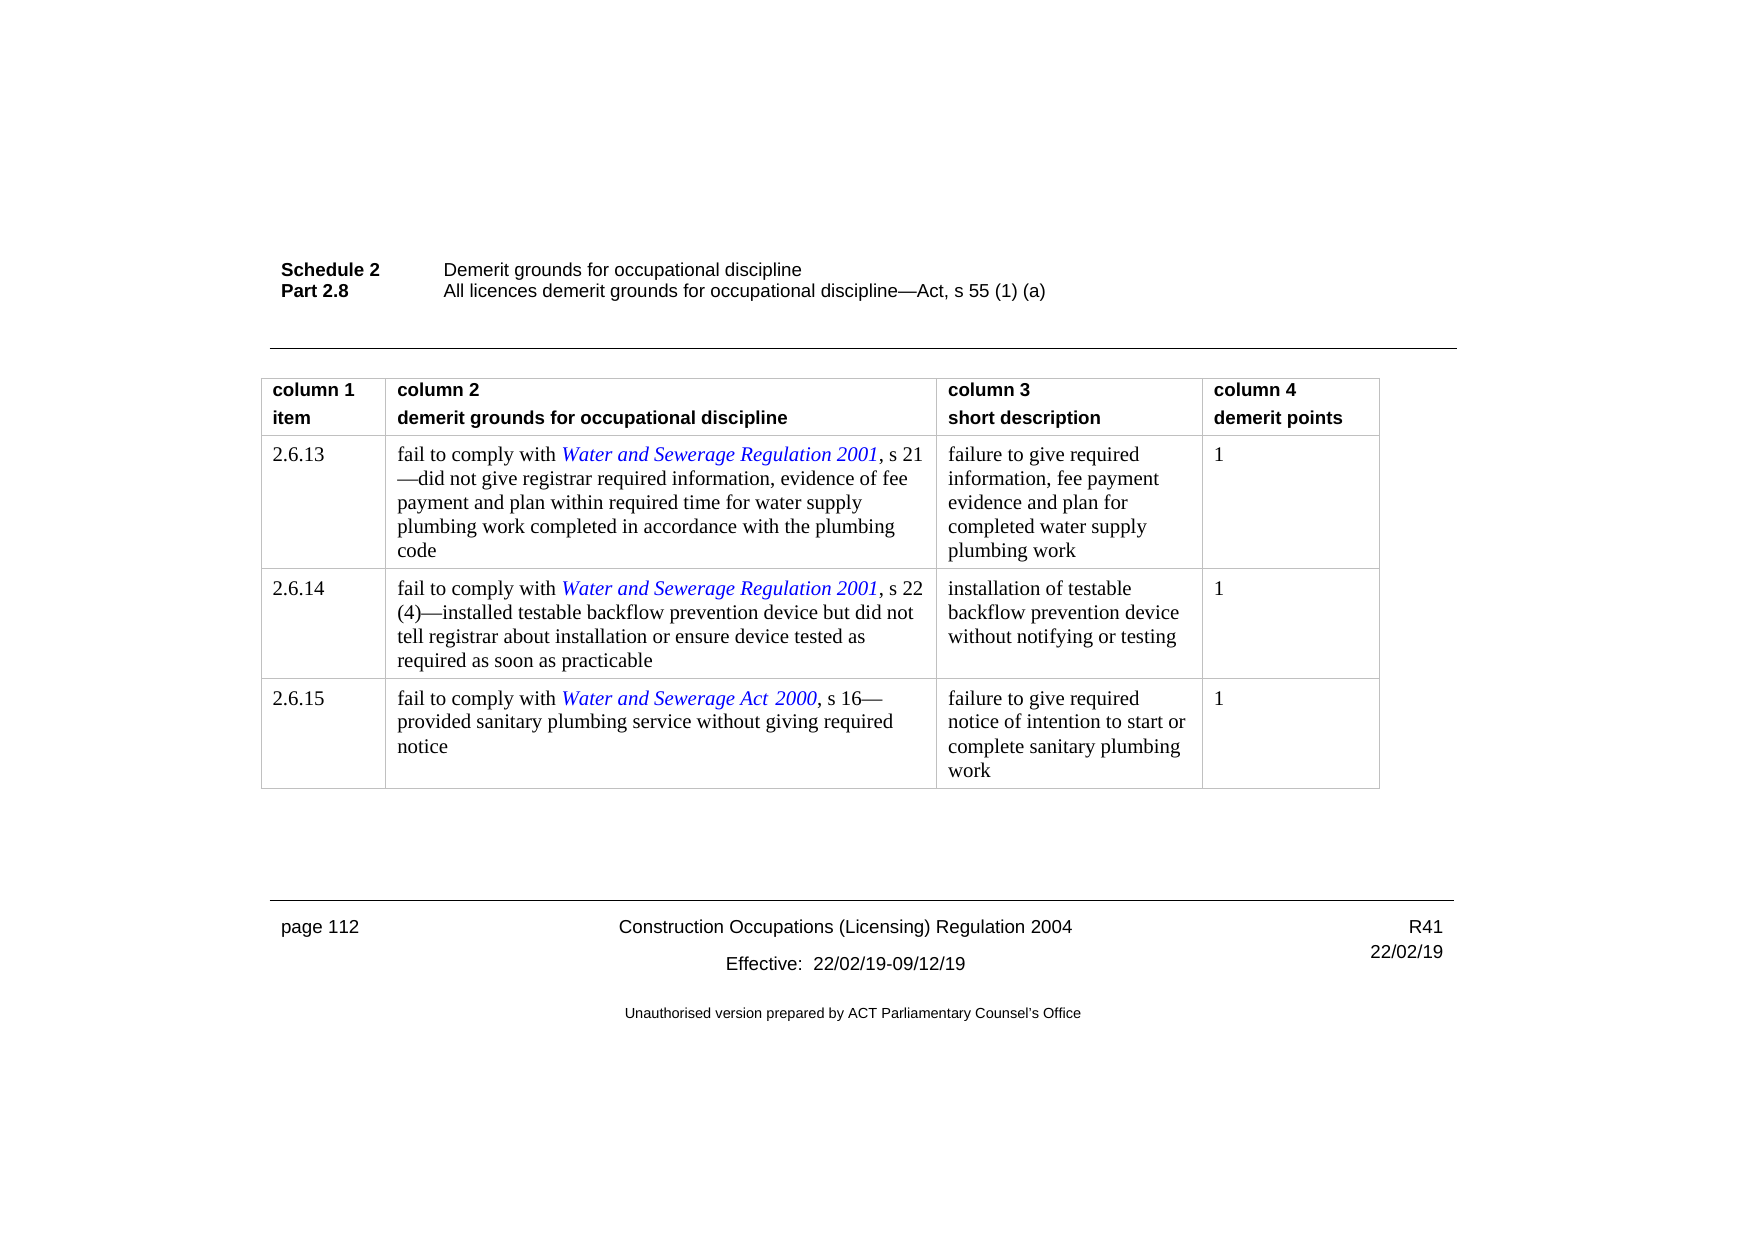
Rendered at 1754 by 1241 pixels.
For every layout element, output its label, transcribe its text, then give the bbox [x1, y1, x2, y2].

table_cell 2.6.13 [262, 436, 385, 568]
table_header column 3 short description [937, 379, 1202, 434]
table_cell failure to give required information, fee payment evidence and plan for completed water supply plumbing work [937, 436, 1202, 568]
table_cell 1 [1203, 436, 1379, 568]
table_cell 1 [1203, 569, 1379, 678]
table_cell fail to comply with Water and Sewerage Regulation 2001, s 22 (4)—installed testable backflow prevention device but did not tell registrar about installation or ensure device tested as required as soon as practicable [386, 569, 936, 678]
table_cell 2.6.15 [262, 679, 385, 788]
table_cell installation of testable backflow prevention device without notifying or testing [937, 569, 1202, 678]
table_cell 1 [1203, 679, 1379, 788]
table_cell fail to comply with Water and Sewerage Act 2000, s 16—provided sanitary plumbing service without giving required notice [386, 679, 936, 788]
table_header column 1 item [262, 379, 385, 434]
table_header column 4 demerit points [1203, 379, 1379, 434]
table_cell failure to give required notice of intention to start or complete sanitary plumbing work [937, 679, 1202, 788]
table_cell fail to comply with Water and Sewerage Regulation 2001, s 21—did not give registrar required information, evidence of fee payment and plan within required time for water supply plumbing work completed in accordance with the plumbing code [386, 436, 936, 568]
table_cell 2.6.14 [262, 569, 385, 678]
table_header column 2 demerit grounds for occupational discipline [386, 379, 936, 434]
